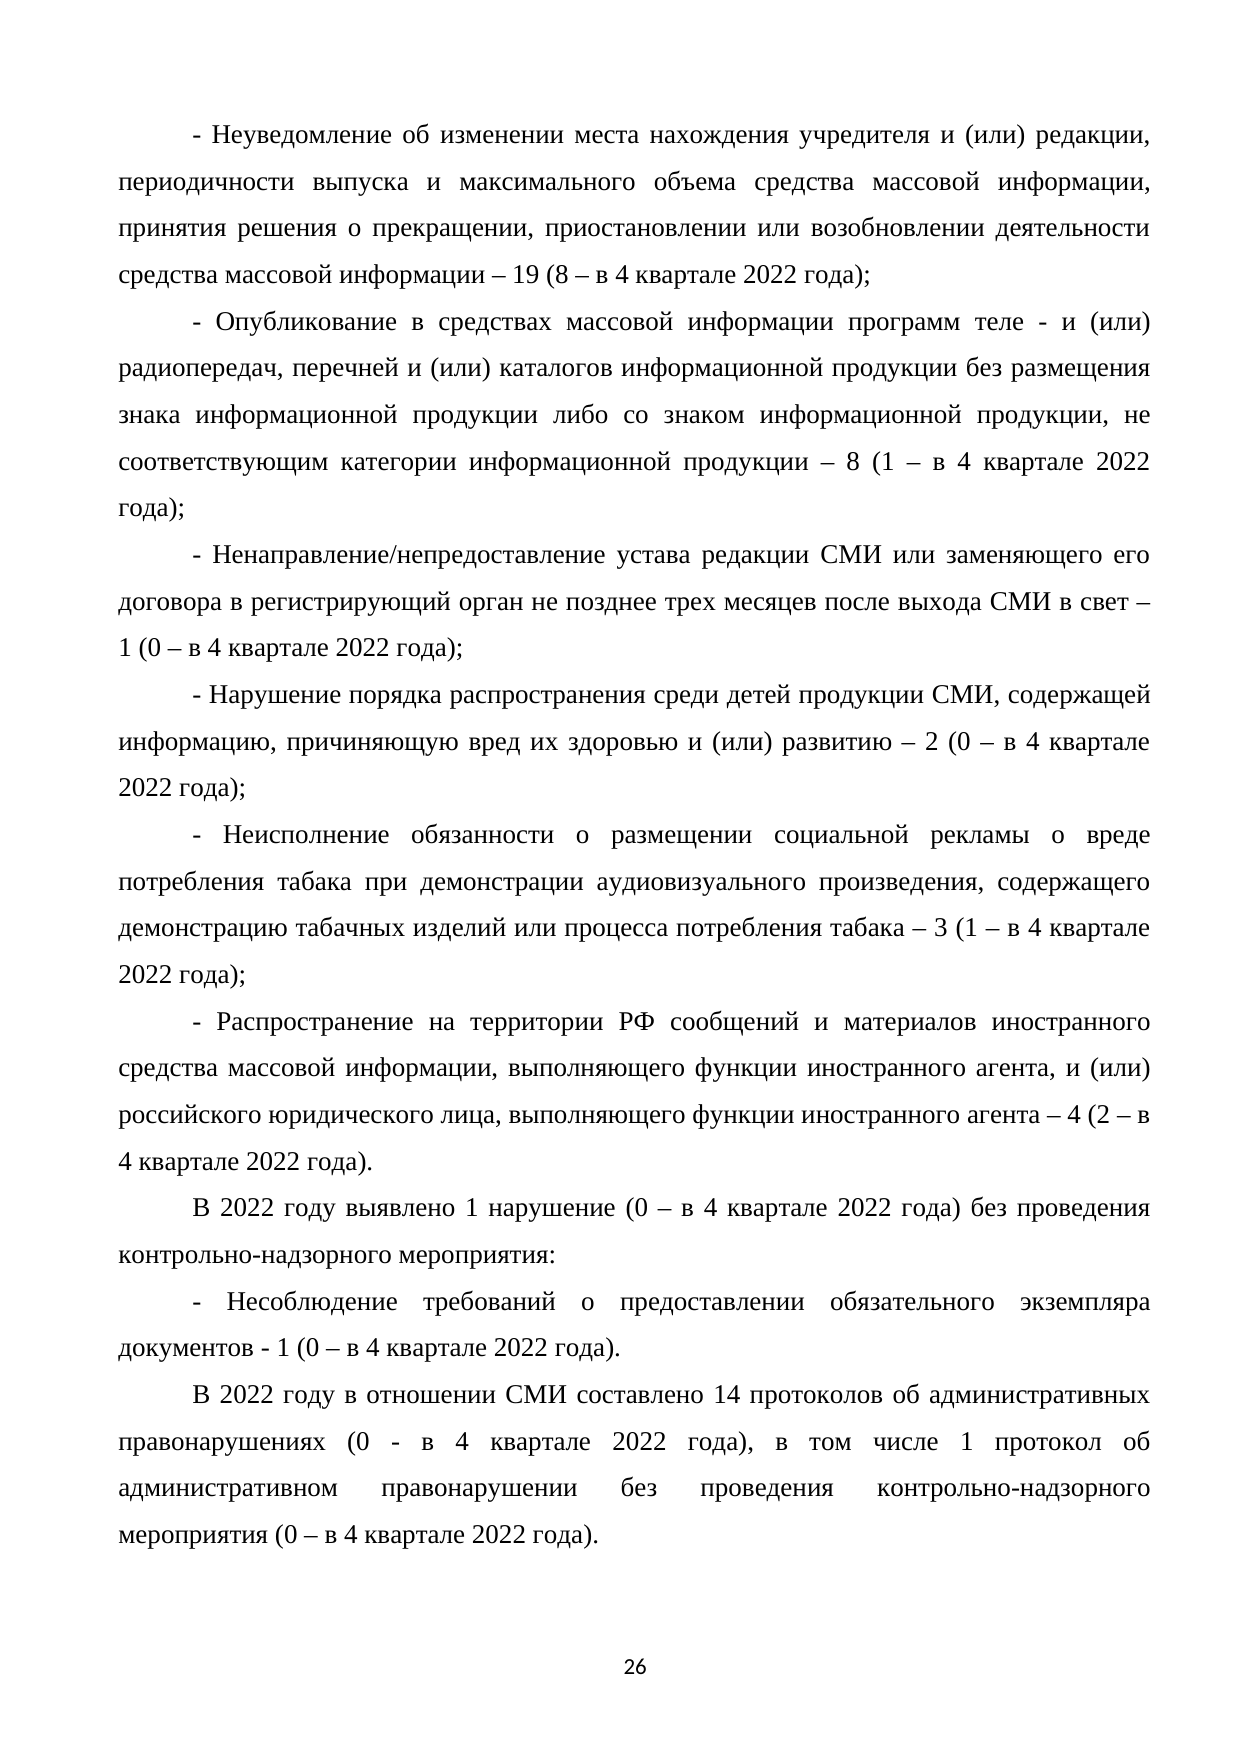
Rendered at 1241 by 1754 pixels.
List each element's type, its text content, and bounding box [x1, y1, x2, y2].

text - Неисполнение обязанности о размещении социальной рекламы о вреде потребления табака при демонстрации аудиовизуального произведения, содержащего демонстрацию табачных изделий или процесса потребления табака – 3 (1 – в 4 квартале 2022 года); [118, 818, 1152, 989]
text - Опубликование в средствах массовой информации программ теле - и (или) радиопередач, перечней и (или) каталогов информационной продукции без размещения знака информационной продукции либо со знаком информационной продукции, не соответствующим категории информационной продукции – 8 (1 – в 4 квартале 2022 года); [118, 305, 1152, 523]
text - Ненаправление/непредоставление устава редакции СМИ или заменяющего его договора в регистрирующий орган не позднее трех месяцев после выхода СМИ в свет – 1 (0 – в 4 квартале 2022 года); [118, 538, 1152, 663]
text - Нарушение порядка распространения среди детей продукции СМИ, содержащей информацию, причиняющую вред их здоровью и (или) развитию – 2 (0 – в 4 квартале 2022 года); [118, 678, 1152, 803]
text - Несоблюдение требований о предоставлении обязательного экземпляра документов - 1 (0 – в 4 квартале 2022 года). [118, 1285, 1152, 1363]
text В 2022 году в отношении СМИ составлено 14 протоколов об административных правонарушениях (0 - в 4 квартале 2022 года), в том числе 1 протокол об административном правонарушении без проведения контрольно-надзорного мероприятия (0 – в 4 квартале 2022 года). [118, 1378, 1152, 1549]
text - Неуведомление об изменении места нахождения учредителя и (или) редакции, периодичности выпуска и максимального объема средства массовой информации, принятия решения о прекращении, приостановлении или возобновлении деятельности средства массовой информации – 19 (8 – в 4 квартале 2022 года); [118, 118, 1152, 289]
text В 2022 году выявлено 1 нарушение (0 – в 4 квартале 2022 года) без проведения контрольно-надзорного мероприятия: [118, 1191, 1152, 1269]
text - Распространение на территории РФ сообщений и материалов иностранного средства массовой информации, выполняющего функции иностранного агента, и (или) российского юридического лица, выполняющего функции иностранного агента – 4 (2 – в 4 квартале 2022 года). [118, 1005, 1152, 1176]
